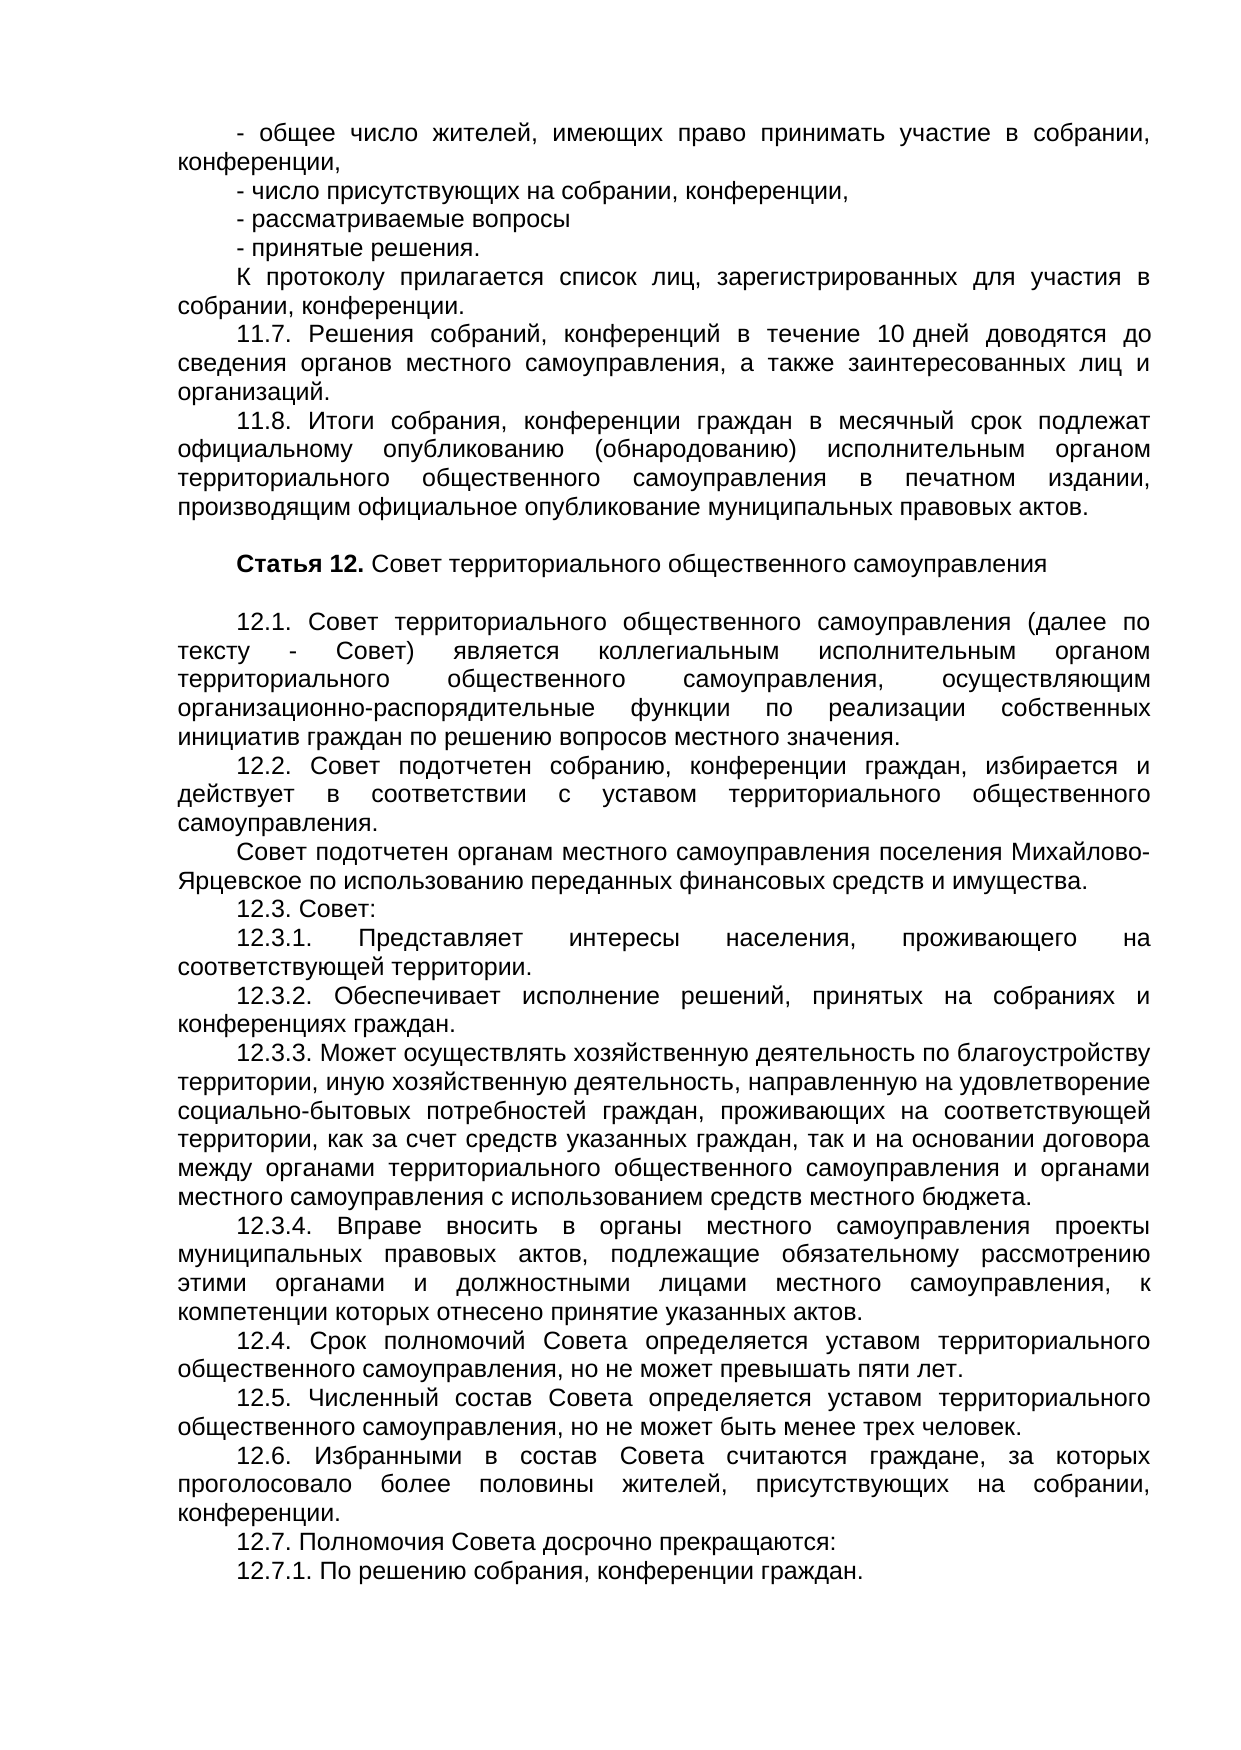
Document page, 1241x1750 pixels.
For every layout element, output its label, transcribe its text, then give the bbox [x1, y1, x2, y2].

text 12.2. Совет подотчетен собранию, конференции граждан, избирается и действует в соответствии с уставом территориального общественного самоуправления. [177, 751, 1152, 837]
text 12.3.4. Вправе вносить в органы местного самоуправления проекты муниципальных правовых актов, подлежащие обязательному рассмотрению этими органами и должностными лицами местного самоуправления, к компетенции которых отнесено принятие указанных актов. [177, 1211, 1152, 1326]
text - общее число жителей, имеющих право принимать участие в собрании, конференции, [177, 118, 1152, 176]
text 12.7. Полномочия Совета досрочно прекращаются: [177, 1527, 1152, 1556]
text 11.7. Решения собраний, конференций в течение 10 дней доводятся до сведения органов местного самоуправления, а также заинтересованных лиц и организаций. [177, 319, 1152, 406]
text 11.8. Итоги собрания, конференции граждан в месячный срок подлежат официальному опубликованию (обнародованию) исполнительным органом территориального общественного самоуправления в печатном издании, производящим официальное опубликование муниципальных правовых актов. [177, 406, 1152, 521]
text 12.4. Срок полномочий Совета определяется уставом территориального общественного самоуправления, но не может превышать пяти лет. [177, 1326, 1152, 1383]
text 12.3.1. Представляет интересы населения, проживающего на соответствующей территории. [177, 923, 1152, 981]
text 12.3.2. Обеспечивает исполнение решений, принятых на собраниях и конференциях граждан. [177, 981, 1152, 1038]
text 12.1. Совет территориального общественного самоуправления (далее по тексту - Совет) является коллегиальным исполнительным органом территориального общественного самоуправления, осуществляющим организационно-распорядительные функции по реализации собственных инициатив граждан по решению вопросов местного значения. [177, 607, 1152, 751]
text 12.3.3. Может осуществлять хозяйственную деятельность по благоустройству территории, иную хозяйственную деятельность, направленную на удовлетворение социально-бытовых потребностей граждан, проживающих на соответствующей территории, как за счет средств указанных граждан, так и на основании договора между органами территориального общественного самоуправления и органами местного самоуправления с использованием средств местного бюджета. [177, 1038, 1152, 1211]
text К протоколу прилагается список лиц, зарегистрированных для участия в собрании, конференции. [177, 262, 1152, 319]
text 12.5. Численный состав Совета определяется уставом территориального общественного самоуправления, но не может быть менее трех человек. [177, 1383, 1152, 1441]
text 12.7.1. По решению собрания, конференции граждан. [177, 1556, 1152, 1584]
text 12.6. Избранными в состав Совета считаются граждане, за которых проголосовало более половины жителей, присутствующих на собрании, конференции. [177, 1441, 1152, 1527]
text - число присутствующих на собрании, конференции, [177, 176, 1152, 204]
text 12.3. Совет: [177, 894, 1152, 923]
text - рассматриваемые вопросы [177, 204, 1152, 233]
text Совет подотчетен органам местного самоуправления поселения Михайлово-Ярцевское по использованию переданных финансовых средств и имущества. [177, 837, 1152, 894]
text Статья 12. Совет территориального общественного самоуправления [177, 549, 1152, 578]
text - принятые решения. [177, 233, 1152, 262]
